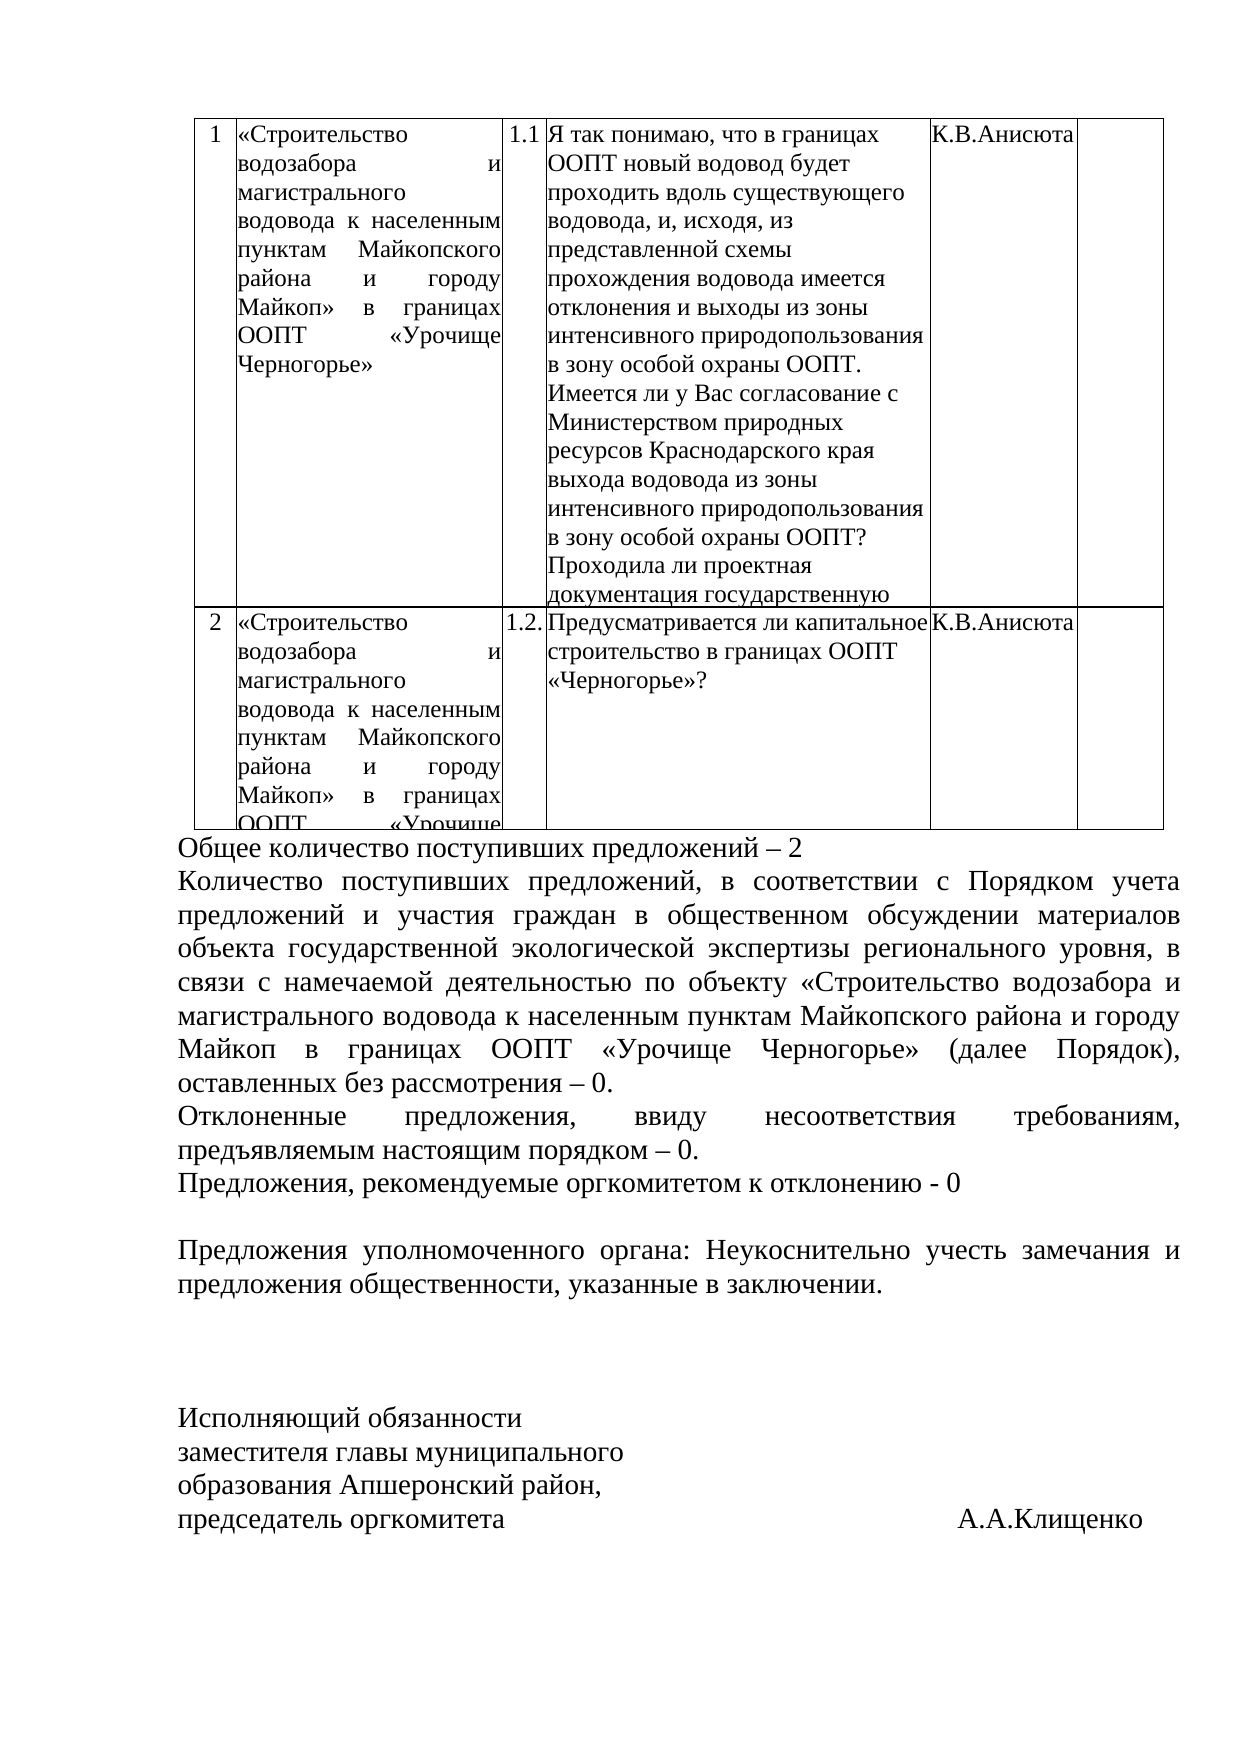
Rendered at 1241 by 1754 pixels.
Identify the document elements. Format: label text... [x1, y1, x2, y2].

text заместителя главы муниципального [177, 1434, 1181, 1467]
text председатель оргкомитета А.А.Клищенко [177, 1501, 1181, 1534]
table_cell Предусматривается ли капитальное строительство в границах ООПТ «Черногорье»? [547, 608, 930, 829]
table_cell К.В.Анисюта [931, 608, 1077, 829]
text образования Апшеронский район, [177, 1467, 1181, 1501]
text Количество поступивших предложений, в соответствии с Порядком учета предложений и участия граждан в общественном обсуждении материалов объекта государственной экологической экспертизы регионального уровня, в связи с намечаемой деятельностью по объекту «Строительство водозабора и магистрального водовода к населенным пунктам Майкопского района и городу Майкоп в границах ООПТ «Урочище Черногорье» (далее Порядок), оставленных без рассмотрения – 0. [177, 863, 1181, 1098]
table_cell 1.1 [503, 119, 546, 606]
text Отклоненные предложения, ввиду несоответствия требованиям, предъявляемым настоящим порядком – 0. [177, 1098, 1181, 1165]
table_cell Я так понимаю, что в границах ООПТ новый водовод будет проходить вдоль существующего водовода, и, исходя, из представленной схемы прохождения водовода имеется отклонения и выходы из зоны интенсивного природопользования в зону особой охраны ООПТ. Имеется ли у Вас согласование с Министерством природных ресурсов Краснодарского края выхода водовода из зоны интенсивного природопользования в зону особой охраны ООПТ? Проходила ли проектная документация государственную экологическую экспертизу? [547, 119, 930, 606]
table_cell 2 [195, 608, 236, 829]
text Предложения, рекомендуемые оргкомитетом к отклонению - 0 [177, 1165, 1181, 1199]
table_cell 1 [195, 119, 236, 606]
table_cell [1078, 119, 1163, 606]
text Предложения уполномоченного органа: Неукоснительно учесть замечания и предложения общественности, указанные в заключении. [177, 1232, 1181, 1299]
text Общее количество поступивших предложений – 2 [177, 830, 1181, 863]
table_cell К.В.Анисюта [931, 119, 1077, 606]
table_cell [1078, 608, 1163, 829]
table_cell «Строительство водозабора и магистрального водовода к населенным пунктам Майкопского района и городу Майкоп» в границах ООПТ «Урочище Черногорье» [237, 608, 502, 829]
table_cell «Строительство водозабора и магистрального водовода к населенным пунктам Майкопского района и городу Майкоп» в границах ООПТ «Урочище Черногорье» [237, 119, 502, 606]
text Исполняющий обязанности [177, 1400, 1181, 1434]
table_cell 1.2. [503, 608, 546, 829]
